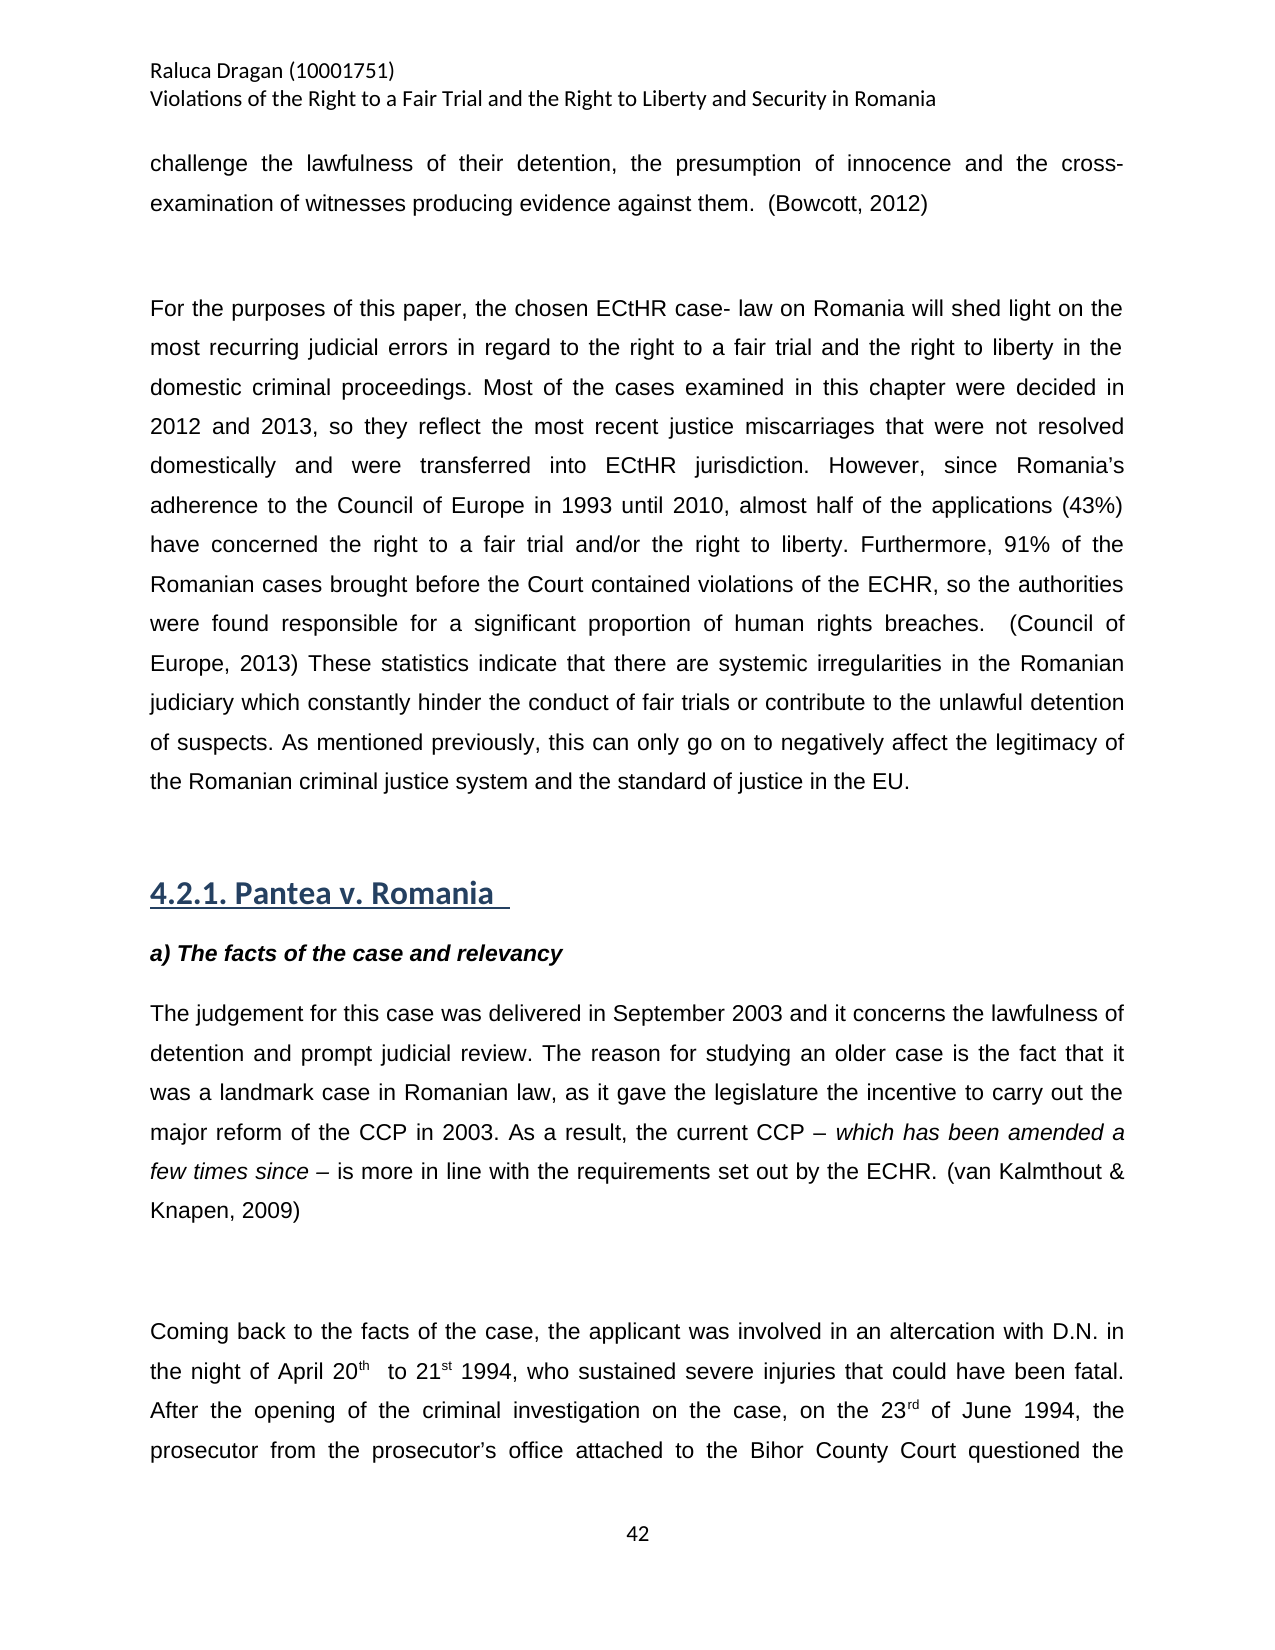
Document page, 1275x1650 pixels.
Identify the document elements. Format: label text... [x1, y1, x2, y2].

text 4.2.1. Pantea v. Romania [150, 872, 1125, 913]
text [150, 1318, 1125, 1463]
text For the purposes of this paper, the chosen ECtHR case- law on Romania will shed light on the most recurring judicial errors in regard to the right to a fair trial and the right to liberty in the domestic criminal proceedings. Most of the cases examined in this chapter were decided in 2012 and 2013, so they reflect the most recent justice miscarriages that were not resolved domestically and were transferred into ECtHR jurisdiction. However, since Romania’s adherence to the Council of Europe in 1993 until 2010, almost half of the applications (43%) have concerned the right to a fair trial and/or the right to liberty. Furthermore, 91% of the Romanian cases brought before the Court contained violations of the ECHR, so the authorities were found responsible for a significant proportion of human rights breaches. (Council of Europe, 2013) These statistics indicate that there are systemic irregularities in the Romanian judiciary which constantly hinder the conduct of fair trials or contribute to the unlawful detention of suspects. As mentioned previously, this can only go on to negatively affect the legitimacy of the Romanian criminal justice system and the standard of justice in the EU. [150, 294, 1125, 794]
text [150, 150, 1125, 216]
text The judgement for this case was delivered in September 2003 and it concerns the lawfulness of detention and prompt judicial review. The reason for studying an older case is the fact that it was a landmark case in Romanian law, as it gave the legislature the incentive to carry out the major reform of the CCP in 2003. As a result, the current CCP – which has been amended a few times since – is more in line with the requirements set out by the ECHR. (van Kalmthout & Knapen, 2009) [150, 1000, 1125, 1224]
text a) The facts of the case and relevancy [150, 940, 1125, 966]
